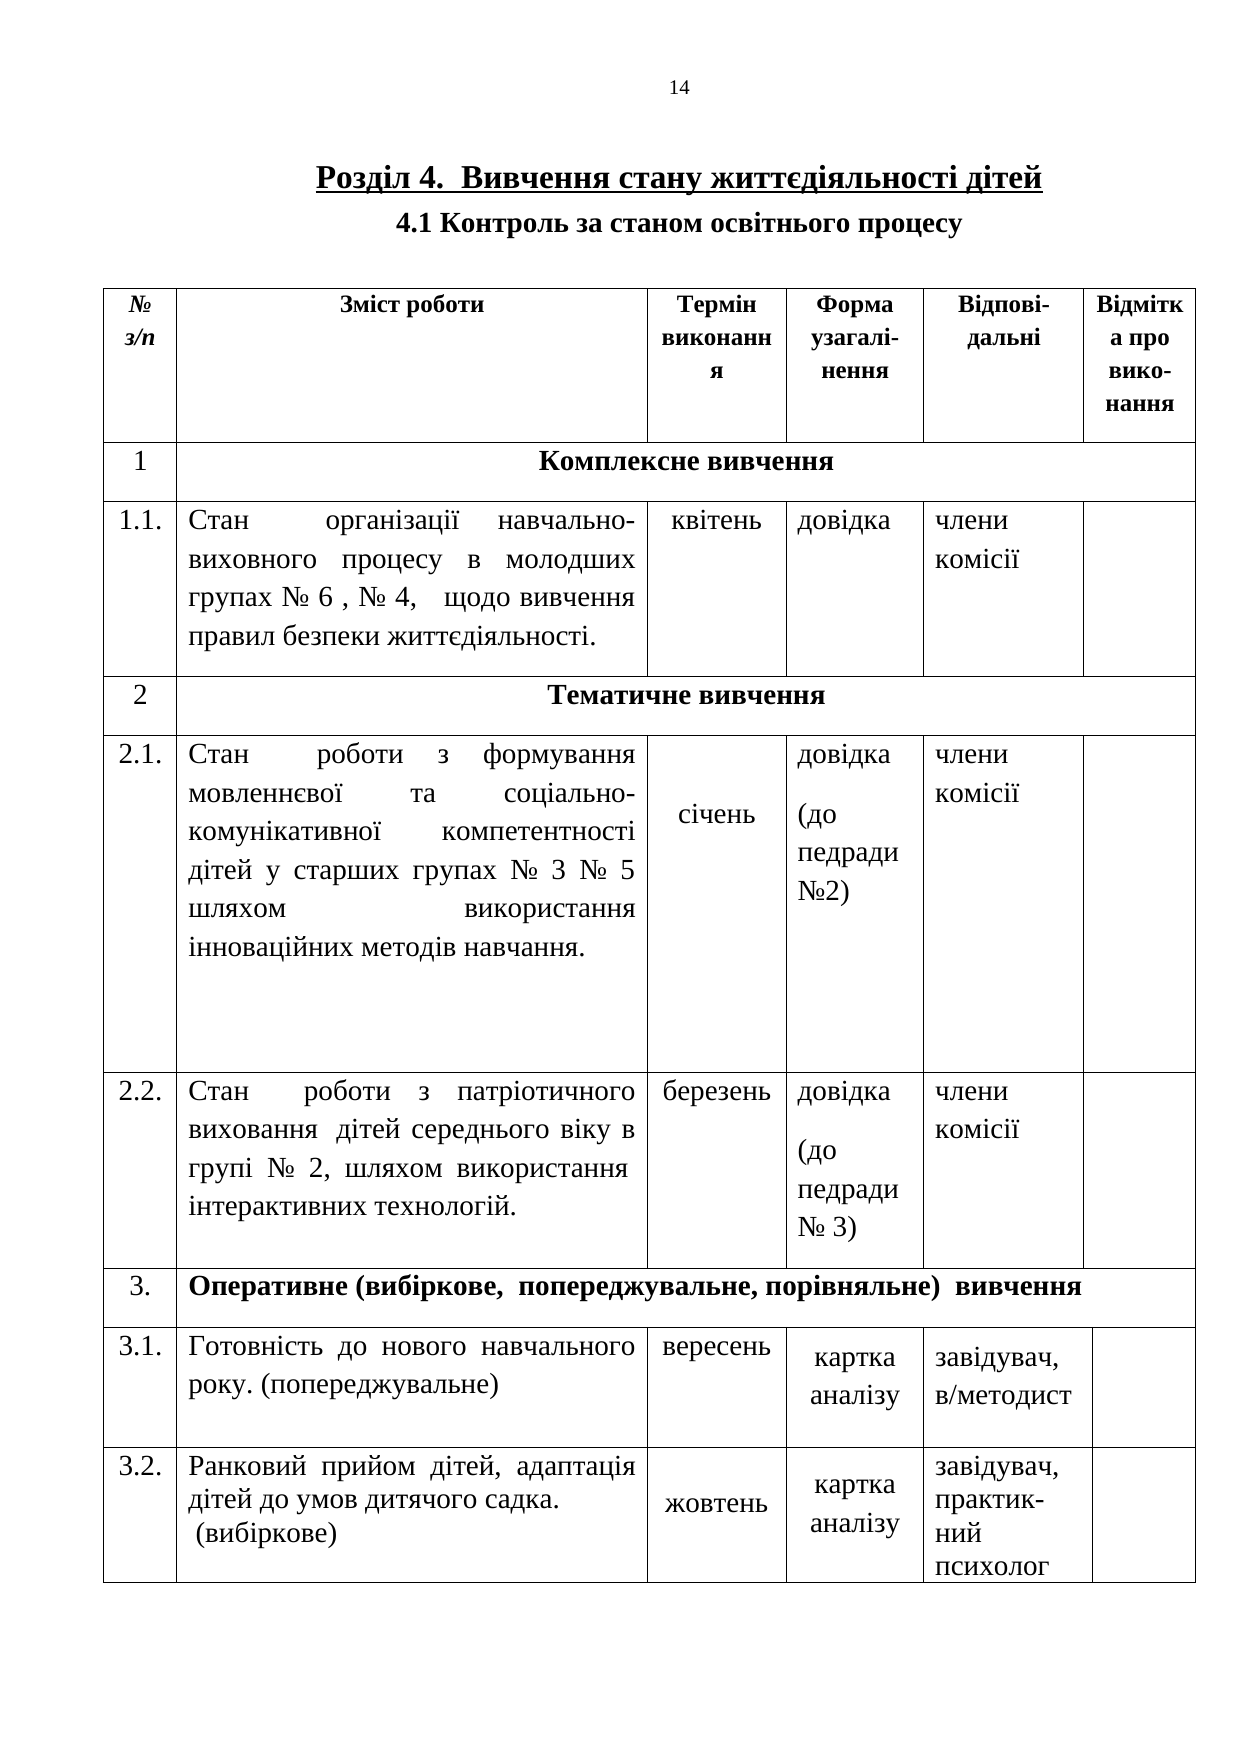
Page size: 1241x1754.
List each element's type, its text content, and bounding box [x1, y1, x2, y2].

table_header Форма узагалі-нення [787, 289, 923, 442]
table_header № з/п [104, 289, 176, 442]
table_cell січень [648, 736, 786, 1072]
table_cell Комплексне вивчення [177, 443, 1195, 501]
table_cell довідка (до педради № 3) [787, 1073, 923, 1267]
text Розділ 4. Вивчення стану життєдіяльності дітей [177, 158, 1181, 196]
table_cell 3.2. [104, 1448, 176, 1582]
table_cell 1 [104, 443, 176, 501]
table_cell Тематичне вивчення [177, 677, 1195, 735]
table_cell Стан роботи з формування мовленнєвої та соціально-комунікативної компетентності дітей у старших групах № 3 № 5 шляхом використання інноваційних методів навчання. [177, 736, 647, 1072]
table_cell члени комісії [924, 502, 1083, 676]
table_cell 2 [104, 677, 176, 735]
table_cell Стан організації навчально-виховного процесу в молодших групах № 6 , № 4, щодо вивчення правил безпеки життєдіяльності. [177, 502, 647, 676]
table_cell завідувач, в/методист [924, 1328, 1092, 1447]
table_header Відмітка про вико-нання [1084, 289, 1195, 442]
table_cell картка аналізу [787, 1448, 923, 1582]
table_cell березень [648, 1073, 786, 1267]
table_cell 3. [104, 1269, 176, 1327]
table_cell квітень [648, 502, 786, 676]
table_header Термін виконання [648, 289, 786, 442]
table_cell 2.1. [104, 736, 176, 1072]
table_cell члени комісії [924, 736, 1083, 1072]
table_cell [1093, 1328, 1195, 1447]
table_cell довідка (до педради №2) [787, 736, 923, 1072]
table_header Зміст роботи [177, 289, 647, 442]
table_cell [1084, 502, 1195, 676]
table_cell завідувач, практик-ний психолог [924, 1448, 1092, 1582]
table_cell картка аналізу [787, 1328, 923, 1447]
table_cell [1084, 1073, 1195, 1267]
table_cell вересень [648, 1328, 786, 1447]
table_cell Оперативне (вибіркове, попереджувальне, порівняльне) вивчення [177, 1269, 1195, 1327]
table_cell Ранковий прийом дітей, адаптація дітей до умов дитячого садка. (вибіркове) [177, 1448, 647, 1582]
table_cell жовтень [648, 1448, 786, 1582]
table_cell 2.2. [104, 1073, 176, 1267]
table_cell 3.1. [104, 1328, 176, 1447]
table_cell члени комісії [924, 1073, 1083, 1267]
table_cell [1093, 1448, 1195, 1582]
table_header Відпові-дальні [924, 289, 1083, 442]
text 4.1 Контроль за станом освітнього процесу [177, 205, 1181, 238]
table_cell довідка [787, 502, 923, 676]
table_cell 1.1. [104, 502, 176, 676]
table_cell Стан роботи з патріотичного виховання дітей середнього віку в групі № 2, шляхом використання інтерактивних технологій. [177, 1073, 647, 1267]
table_cell Готовність до нового навчального року. (попереджувальне) [177, 1328, 647, 1447]
table_cell [1084, 736, 1195, 1072]
